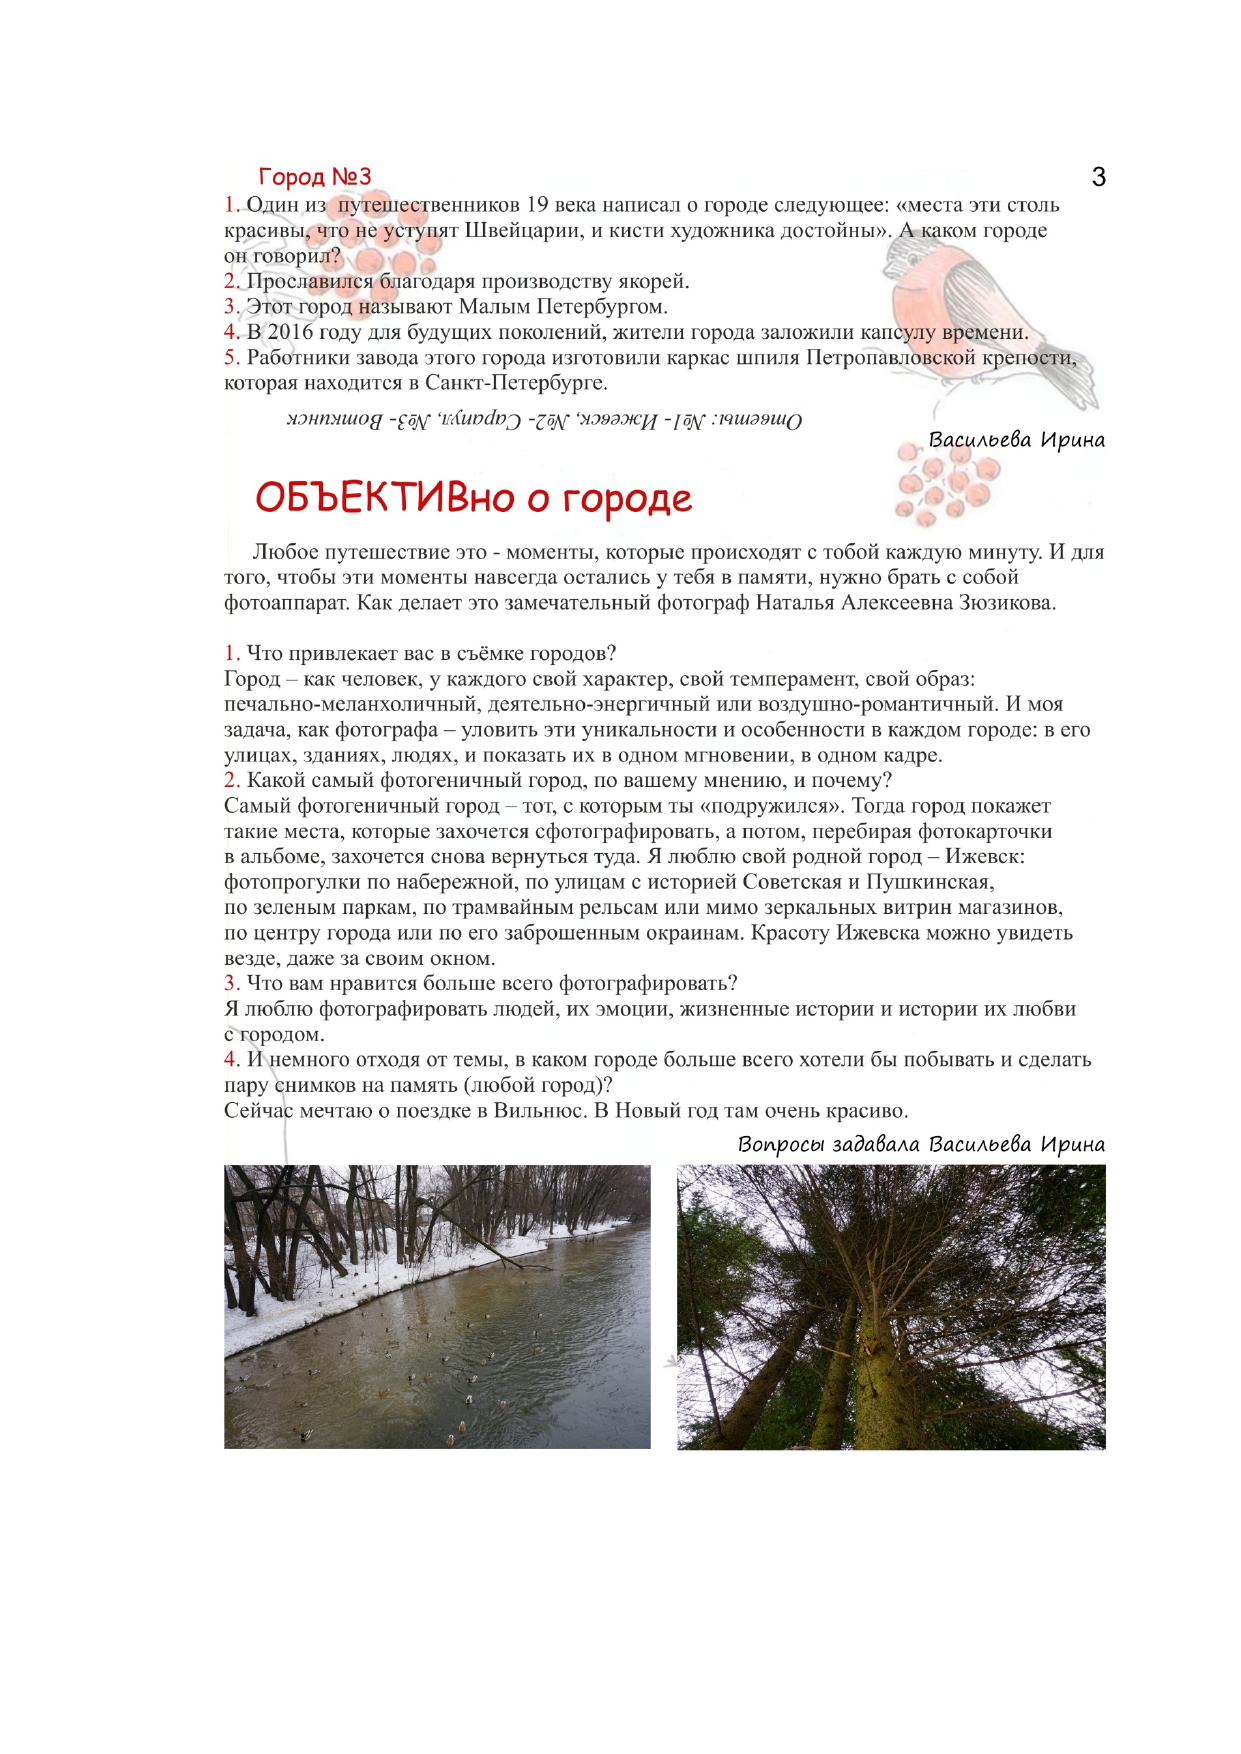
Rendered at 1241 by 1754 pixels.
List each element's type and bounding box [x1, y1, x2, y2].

picture [177, 118, 1152, 1496]
